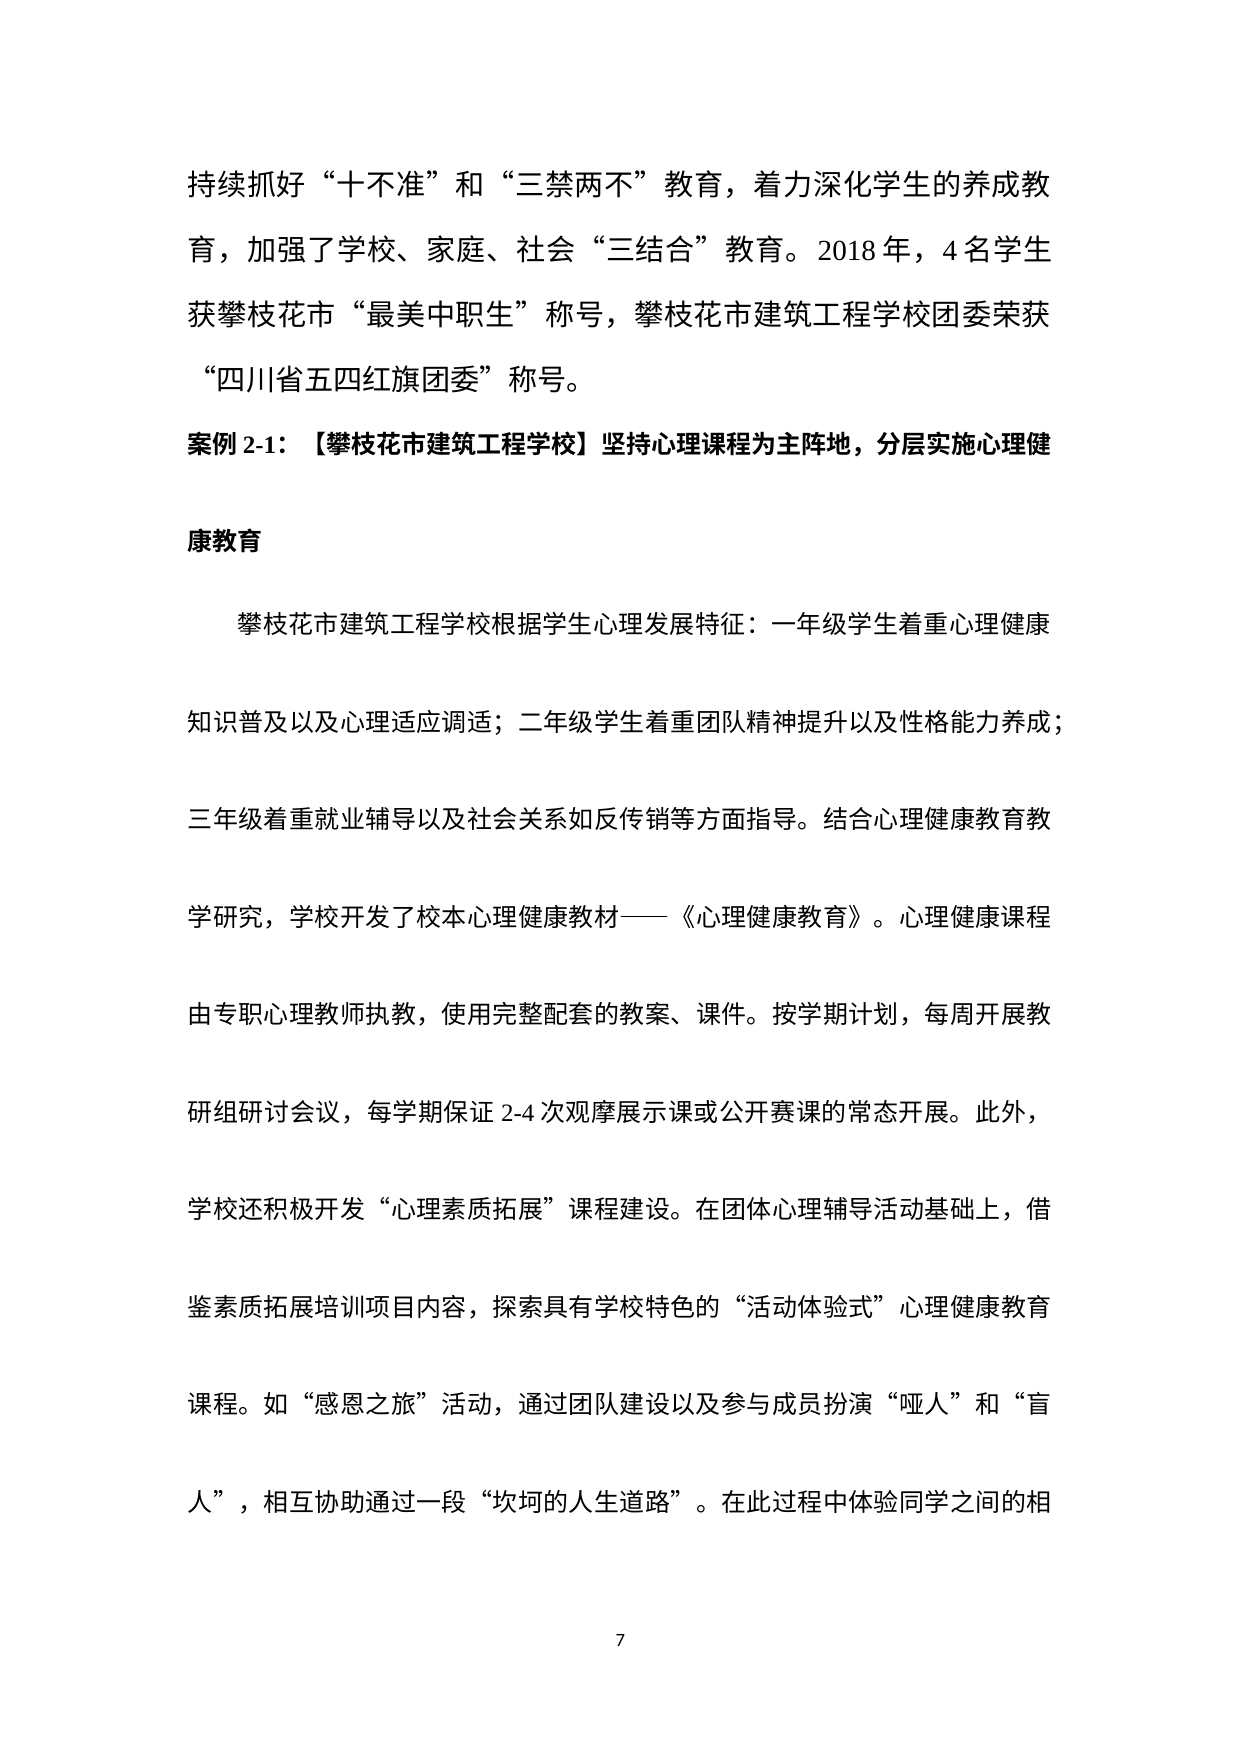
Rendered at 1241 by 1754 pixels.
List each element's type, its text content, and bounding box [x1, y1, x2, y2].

text 案例2-1：【攀枝花市建筑工程学校】坚持心理课程为主阵地，分层实施心理健康教育 [187, 410, 1053, 572]
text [187, 150, 1053, 410]
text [187, 591, 1053, 1533]
